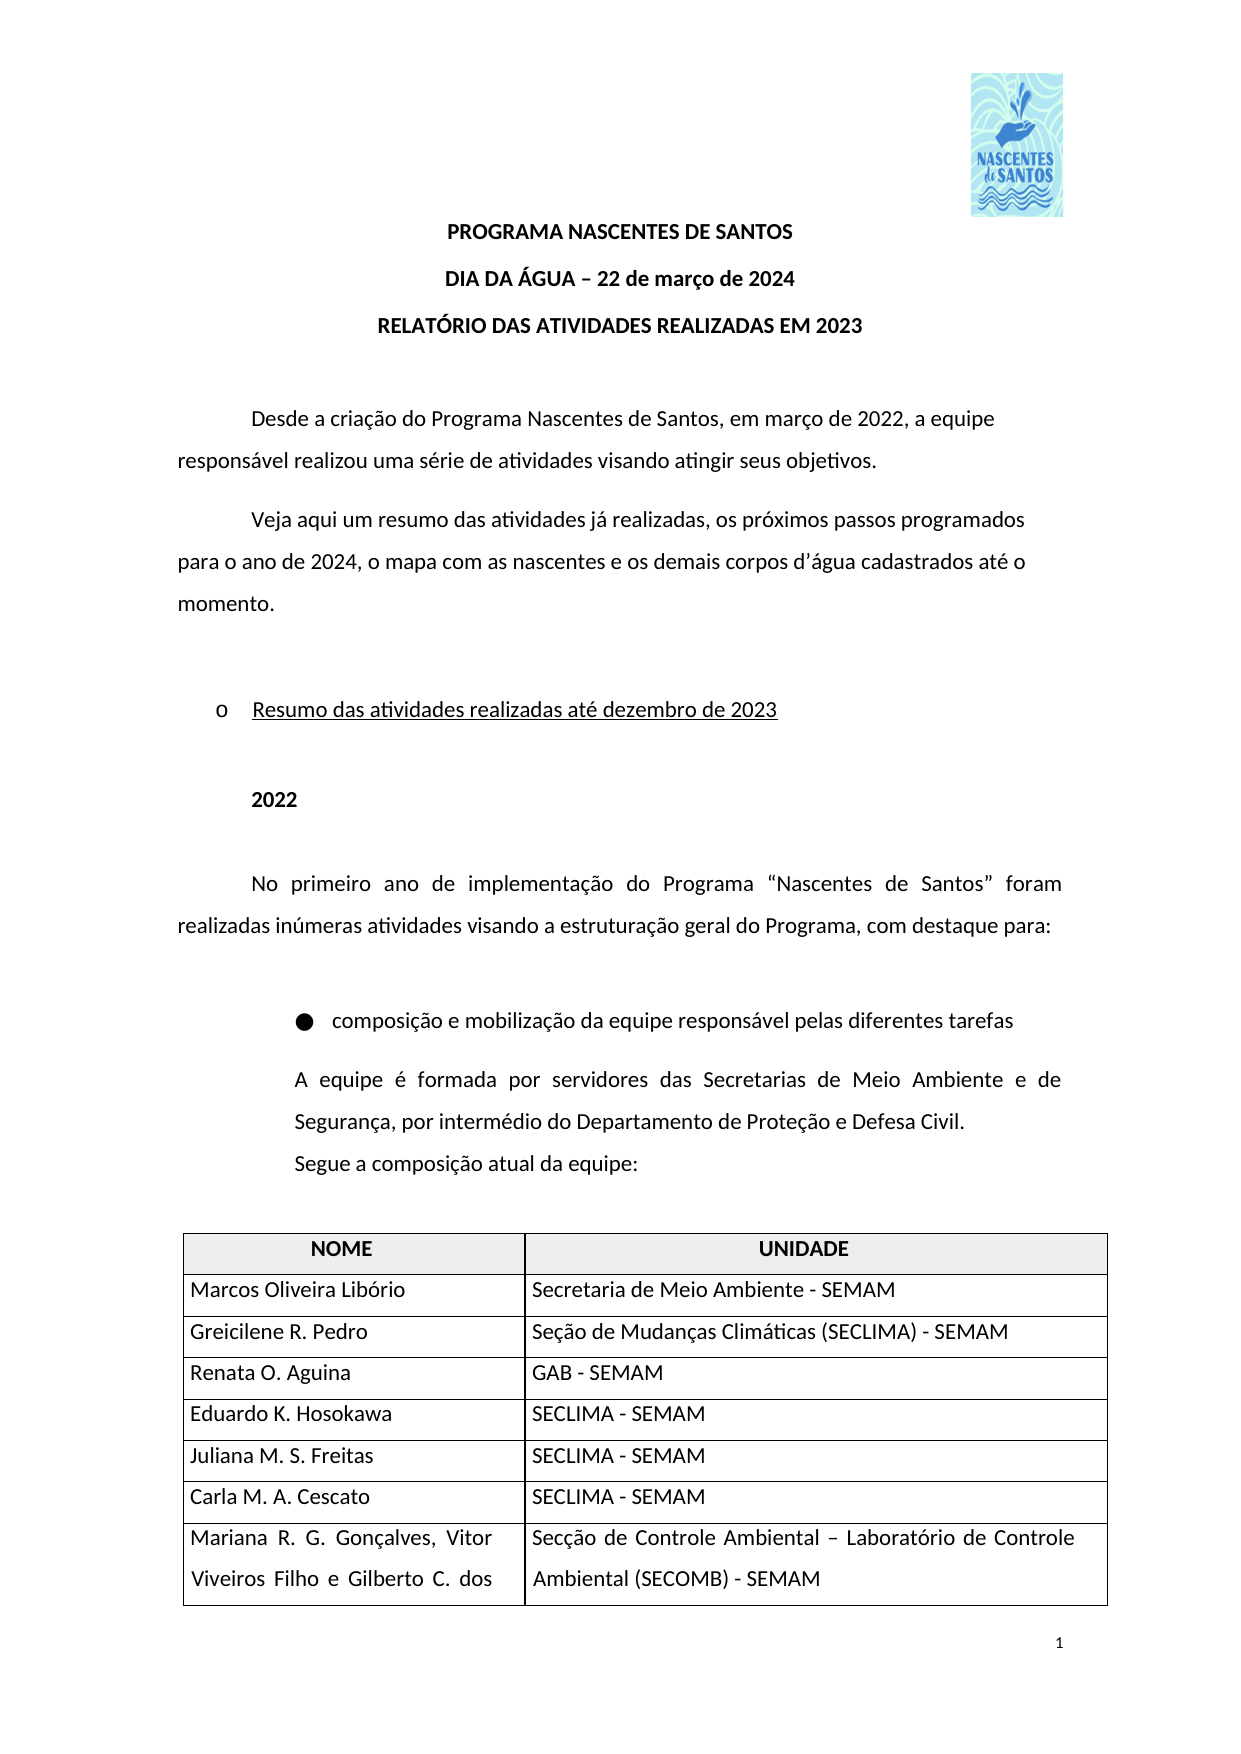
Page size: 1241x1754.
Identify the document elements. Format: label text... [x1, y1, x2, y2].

table_header NOME [184, 1234, 524, 1274]
text No primeiro ano de implementação do Programa “Nascentes de Santos” foram realizadas inúmeras atividades visando a estruturação geral do Programa, com destaque para: [177, 869, 1063, 939]
text RELATÓRIO DAS ATIVIDADES REALIZADAS EM 2023 [177, 311, 1063, 339]
table_cell Carla M. A. Cescato [184, 1482, 524, 1522]
table_cell Renata O. Aguina [184, 1358, 524, 1398]
list Resumo das atividades realizadas até dezembro de 2023 [215, 695, 1063, 724]
table_cell SECLIMA - SEMAM [526, 1400, 1107, 1440]
table_header UNIDADE [526, 1234, 1107, 1274]
table_cell Juliana M. S. Freitas [184, 1441, 524, 1481]
text A equipe é formada por servidores das Secretarias de Meio Ambiente e de Segurança, por intermédio do Departamento de Proteção e Defesa Civil. [294, 1065, 1063, 1135]
table_cell GAB - SEMAM [526, 1358, 1107, 1398]
picture [970, 73, 1064, 217]
table_cell Marcos Oliveira Libório [184, 1275, 524, 1316]
table_cell Secretaria de Meio Ambiente - SEMAM [526, 1275, 1107, 1316]
text Veja aqui um resumo das atividades já realizadas, os próximos passos programados para o ano de 2024, o mapa com as nascentes e os demais corpos d’água cadastrados até o momento. [177, 505, 1063, 617]
table_cell SECLIMA - SEMAM [526, 1482, 1107, 1522]
table_cell SECLIMA - SEMAM [526, 1441, 1107, 1481]
table_cell Seção de Mudanças Climáticas (SECLIMA) - SEMAM [526, 1317, 1107, 1357]
table_cell Mariana R. G. Gonçalves, Vitor Viveiros Filho e Gilberto C. dos Santos [184, 1524, 524, 1604]
text Desde a criação do Programa Nascentes de Santos, em março de 2022, a equipe responsável realizou uma série de atividades visando atingir seus objetivos. [177, 404, 1063, 474]
text PROGRAMA NASCENTES DE SANTOS [177, 217, 1063, 245]
table_cell Greicilene R. Pedro [184, 1317, 524, 1357]
text 2022 [177, 785, 1063, 813]
table_cell Eduardo K. Hosokawa [184, 1400, 524, 1440]
list composição e mobilização da equipe responsável pelas diferentes tarefas [294, 995, 1063, 1042]
text Segue a composição atual da equipe: [294, 1149, 1063, 1177]
table_cell Secção de Controle Ambiental – Laboratório de Controle Ambiental (SECOMB) - SEMAM [526, 1524, 1107, 1604]
text DIA DA ÁGUA – 22 de março de 2024 [177, 264, 1063, 292]
